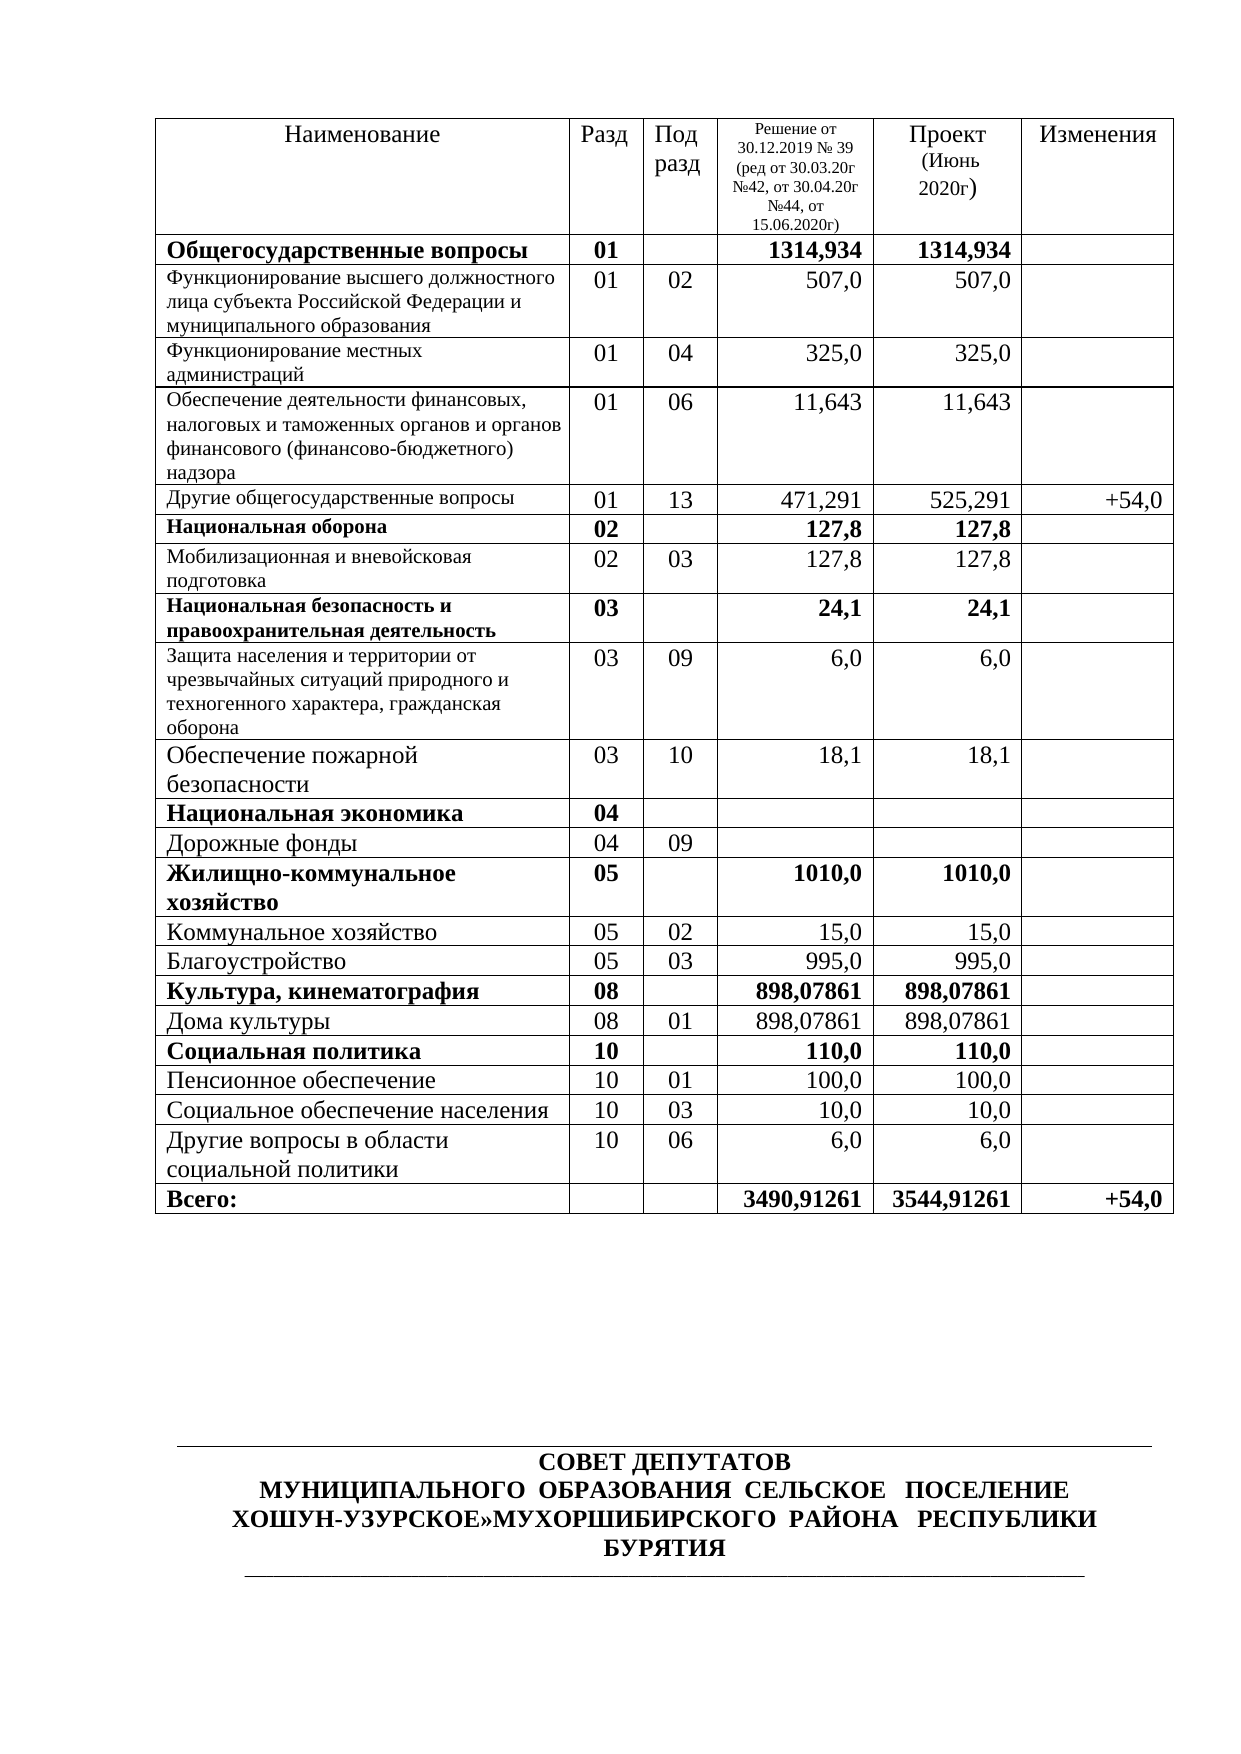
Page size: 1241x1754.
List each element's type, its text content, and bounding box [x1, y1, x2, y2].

table_cell 110,0 [718, 1036, 873, 1064]
table_header Изменения [1022, 119, 1173, 234]
table_cell Обеспечение деятельности финансовых, налоговых и таможенных органов и органов финансового (финансово-бюджетного) надзора [156, 388, 569, 484]
table_cell 01 [570, 265, 643, 337]
table_cell [1022, 976, 1173, 1005]
table_cell Национальная безопасность и правоохранительная деятельность [156, 594, 569, 642]
table_cell Культура, кинематография [156, 976, 569, 1005]
table_cell [644, 594, 717, 642]
table_cell +54,0 [1022, 485, 1173, 513]
table_cell 1314,934 [874, 235, 1021, 264]
table_cell [874, 828, 1021, 857]
table_cell 995,0 [718, 946, 873, 975]
table_cell 3490,91261 [718, 1184, 873, 1212]
table_cell 898,07861 [874, 976, 1021, 1005]
table_cell 24,1 [718, 594, 873, 642]
table_cell 18,1 [718, 740, 873, 797]
table_cell 09 [644, 828, 717, 857]
table_header Разд [570, 119, 643, 234]
table_cell Функционирование высшего должностного лица субъекта Российской Федерации и муниципального образования [156, 265, 569, 337]
table_cell [1022, 1125, 1173, 1183]
table_cell 01 [570, 388, 643, 484]
table_cell 03 [570, 740, 643, 797]
table_cell [1022, 643, 1173, 739]
table_cell [644, 1036, 717, 1064]
table_header Наименование [156, 119, 569, 234]
table_cell [1022, 1006, 1173, 1035]
table_cell 3544,91261 [874, 1184, 1021, 1212]
table_cell [1022, 1036, 1173, 1064]
table_cell 127,8 [718, 515, 873, 543]
table_cell 01 [644, 1006, 717, 1035]
table_cell 325,0 [874, 338, 1021, 386]
table_cell 03 [570, 594, 643, 642]
table_cell 15,0 [718, 917, 873, 945]
table_cell 08 [570, 976, 643, 1005]
table_cell [644, 515, 717, 543]
table_cell 01 [570, 338, 643, 386]
table_cell 03 [570, 643, 643, 739]
table_cell [1022, 946, 1173, 975]
table_cell 04 [644, 338, 717, 386]
table_cell 507,0 [874, 265, 1021, 337]
table_cell [644, 235, 717, 264]
table_cell 325,0 [718, 338, 873, 386]
table_cell 01 [570, 485, 643, 513]
table_cell 110,0 [874, 1036, 1021, 1064]
table_cell 18,1 [874, 740, 1021, 797]
text СОВЕТ ДЕПУТАТОВ [177, 1447, 1152, 1475]
table_cell 05 [570, 858, 643, 916]
table_cell Дома культуры [156, 1006, 569, 1035]
table_cell +54,0 [1022, 1184, 1173, 1212]
table_cell Социальное обеспечение населения [156, 1095, 569, 1124]
table_cell [644, 858, 717, 916]
table_cell Всего: [156, 1184, 569, 1212]
table_cell 02 [644, 917, 717, 945]
table_cell 04 [570, 799, 643, 827]
table_cell [874, 799, 1021, 827]
table_cell [1022, 1066, 1173, 1094]
table_cell 15,0 [874, 917, 1021, 945]
table_cell [1022, 515, 1173, 543]
table_cell [1022, 544, 1173, 592]
table_cell [1022, 1095, 1173, 1124]
table_cell 507,0 [718, 265, 873, 337]
text ХОШУН-УЗУРСКОЕ»МУХОРШИБИРСКОГО РАЙОНА РЕСПУБЛИКИ БУРЯТИЯ [177, 1504, 1152, 1562]
table_cell 898,07861 [718, 976, 873, 1005]
table_cell 525,291 [874, 485, 1021, 513]
table_cell [1022, 828, 1173, 857]
table_cell [644, 976, 717, 1005]
table_cell 6,0 [718, 643, 873, 739]
table_cell 09 [644, 643, 717, 739]
table_cell 898,07861 [718, 1006, 873, 1035]
table_cell Социальная политика [156, 1036, 569, 1064]
table_cell 995,0 [874, 946, 1021, 975]
text ____________________________________________________________________________________________________________________ [177, 1562, 1152, 1590]
table_cell 10 [644, 740, 717, 797]
table_cell 10 [570, 1036, 643, 1064]
table_header Решение от 30.12.2019 № 39 (ред от 30.03.20г №42, от 30.04.20г №44, от 15.06.2020г) [718, 119, 873, 234]
table_cell 10 [570, 1125, 643, 1183]
table_cell Функционирование местных администраций [156, 338, 569, 386]
table_cell 01 [644, 1066, 717, 1094]
table_cell 03 [644, 946, 717, 975]
table_cell Дорожные фонды [156, 828, 569, 857]
table_cell 10 [570, 1066, 643, 1094]
table_cell 02 [570, 544, 643, 592]
table_cell 13 [644, 485, 717, 513]
table_cell 04 [570, 828, 643, 857]
table_cell 127,8 [874, 544, 1021, 592]
table_cell [718, 799, 873, 827]
table_cell Коммунальное хозяйство [156, 917, 569, 945]
table_cell 08 [570, 1006, 643, 1035]
table_header Проект (Июнь 2020г) [874, 119, 1021, 234]
table_cell [1022, 917, 1173, 945]
table_cell 03 [644, 1095, 717, 1124]
table_cell [1022, 235, 1173, 264]
table_cell [1022, 265, 1173, 337]
table_cell 1314,934 [718, 235, 873, 264]
table_cell [718, 828, 873, 857]
table_cell 02 [644, 265, 717, 337]
table_cell 11,643 [718, 388, 873, 484]
table_cell Мобилизационная и вневойсковая подготовка [156, 544, 569, 592]
table_cell 02 [570, 515, 643, 543]
table_cell 6,0 [874, 643, 1021, 739]
table_cell Жилищно-коммунальное хозяйство [156, 858, 569, 916]
table_cell 24,1 [874, 594, 1021, 642]
table_cell 10,0 [874, 1095, 1021, 1124]
table_cell 471,291 [718, 485, 873, 513]
table_cell 11,643 [874, 388, 1021, 484]
table_cell 05 [570, 917, 643, 945]
table_cell Благоустройство [156, 946, 569, 975]
table_cell 6,0 [718, 1125, 873, 1183]
table_cell [1022, 799, 1173, 827]
table_cell Национальная экономика [156, 799, 569, 827]
table_cell 1010,0 [718, 858, 873, 916]
table_cell [644, 1184, 717, 1212]
table_cell [1022, 594, 1173, 642]
table_cell Обеспечение пожарной безопасности [156, 740, 569, 797]
table_cell 01 [570, 235, 643, 264]
table_cell [644, 799, 717, 827]
table_cell 1010,0 [874, 858, 1021, 916]
table_cell 100,0 [874, 1066, 1021, 1094]
table_cell Национальная оборона [156, 515, 569, 543]
table_cell 6,0 [874, 1125, 1021, 1183]
text МУНИЦИПАЛЬНОГО ОБРАЗОВАНИЯ СЕЛЬСКОЕ ПОСЕЛЕНИЕ [177, 1475, 1152, 1504]
table_header Подразд [644, 119, 717, 234]
table_cell 10,0 [718, 1095, 873, 1124]
table_cell 05 [570, 946, 643, 975]
table_cell Пенсионное обеспечение [156, 1066, 569, 1094]
table_cell 898,07861 [874, 1006, 1021, 1035]
table_cell Другие общегосударственные вопросы [156, 485, 569, 513]
table_cell Общегосударственные вопросы [156, 235, 569, 264]
table_cell [570, 1184, 643, 1212]
table_cell [1022, 388, 1173, 484]
table_cell [1022, 338, 1173, 386]
table_cell 10 [570, 1095, 643, 1124]
table_cell 06 [644, 388, 717, 484]
table_cell [1022, 858, 1173, 916]
table_cell 127,8 [874, 515, 1021, 543]
table_cell 03 [644, 544, 717, 592]
table_cell Другие вопросы в области социальной политики [156, 1125, 569, 1183]
table_cell 06 [644, 1125, 717, 1183]
table_cell 100,0 [718, 1066, 873, 1094]
table_cell [1022, 740, 1173, 797]
table_cell 127,8 [718, 544, 873, 592]
table_cell Защита населения и территории от чрезвычайных ситуаций природного и техногенного характера, гражданская оборона [156, 643, 569, 739]
